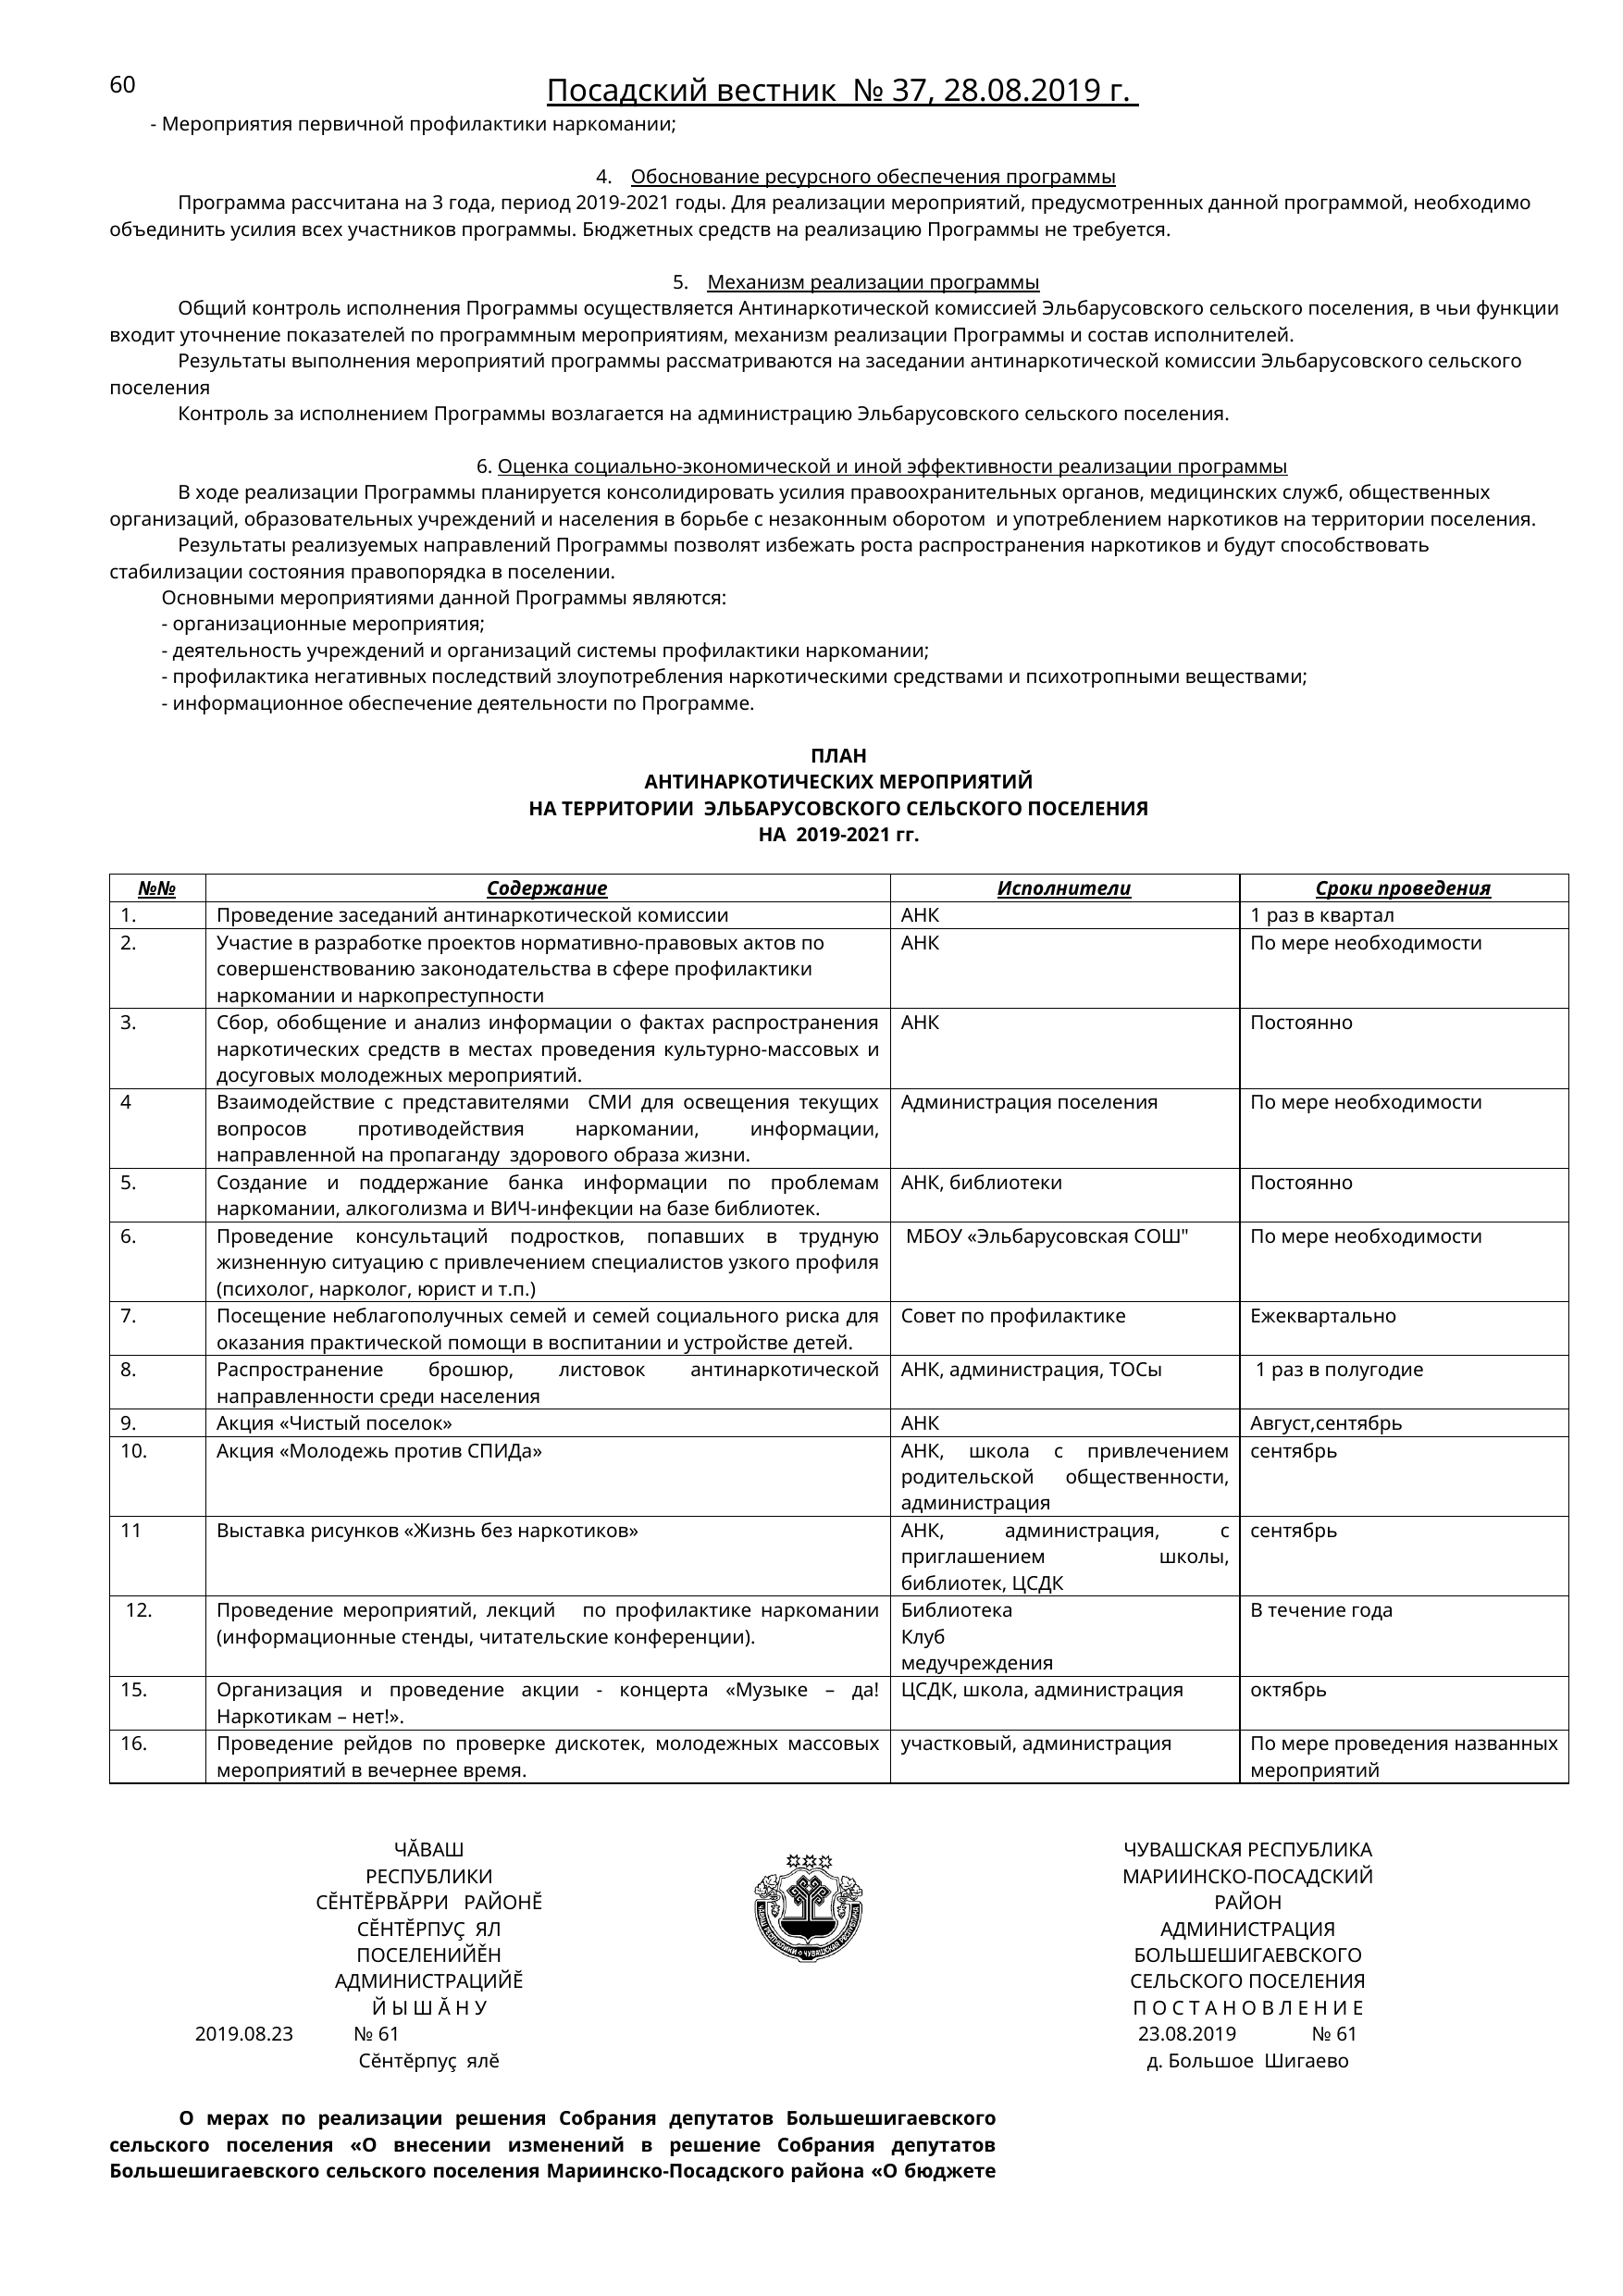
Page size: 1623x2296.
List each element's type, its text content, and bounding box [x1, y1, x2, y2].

text В ходе реализации Программы планируется консолидировать усилия правоохранительных органов, медицинских служб, общественных организаций, образовательных учреждений и населения в борьбе с незаконным оборотом и употреблением наркотиков на территории поселения. [109, 478, 1568, 531]
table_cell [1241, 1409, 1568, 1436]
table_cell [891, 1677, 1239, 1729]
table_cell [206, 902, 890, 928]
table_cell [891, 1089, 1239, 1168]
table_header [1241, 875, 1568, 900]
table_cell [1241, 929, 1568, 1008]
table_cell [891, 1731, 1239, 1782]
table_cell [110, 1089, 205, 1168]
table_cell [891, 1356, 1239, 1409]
text Результаты выполнения мероприятий программы рассматриваются на заседании антинаркотической комиссии Эльбарусовского сельского поселения [109, 347, 1568, 400]
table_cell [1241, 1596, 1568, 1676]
title АНТИНАРКОТИЧЕСКИХ МЕРОПРИЯТИЙ [109, 768, 1568, 795]
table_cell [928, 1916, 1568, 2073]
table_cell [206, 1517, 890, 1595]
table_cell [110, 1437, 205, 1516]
text - Мероприятия первичной профилактики наркомании; [109, 110, 1568, 137]
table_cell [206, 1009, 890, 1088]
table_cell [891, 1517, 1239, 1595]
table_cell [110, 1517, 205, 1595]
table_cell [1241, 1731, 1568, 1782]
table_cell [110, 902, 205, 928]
title НА 2019-2021 гг. [109, 821, 1568, 848]
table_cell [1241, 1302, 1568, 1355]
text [109, 2104, 997, 2184]
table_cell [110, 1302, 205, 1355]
text Общий контроль исполнения Программы осуществляется Антинаркотической комиссией Эльбарусовского сельского поселения, в чьи функции входит уточнение показателей по программным мероприятиям, механизм реализации Программы и состав исполнителей. [109, 294, 1568, 347]
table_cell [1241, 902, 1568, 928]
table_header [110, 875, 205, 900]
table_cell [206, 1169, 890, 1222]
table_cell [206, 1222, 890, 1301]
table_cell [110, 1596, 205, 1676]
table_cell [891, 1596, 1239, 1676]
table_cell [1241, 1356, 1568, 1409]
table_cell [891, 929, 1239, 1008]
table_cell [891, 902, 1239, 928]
list Механизм реализации программы [144, 268, 1568, 294]
picture [753, 1853, 863, 1963]
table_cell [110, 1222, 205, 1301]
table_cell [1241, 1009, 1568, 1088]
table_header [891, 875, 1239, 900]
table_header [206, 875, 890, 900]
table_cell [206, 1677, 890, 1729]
title ПЛАН [109, 742, 1568, 768]
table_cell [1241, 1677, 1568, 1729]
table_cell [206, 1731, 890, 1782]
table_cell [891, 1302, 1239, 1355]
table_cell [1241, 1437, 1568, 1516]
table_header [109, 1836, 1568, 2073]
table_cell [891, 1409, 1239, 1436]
text 6. Оценка социально-экономической и иной эффективности реализации программы [196, 453, 1568, 478]
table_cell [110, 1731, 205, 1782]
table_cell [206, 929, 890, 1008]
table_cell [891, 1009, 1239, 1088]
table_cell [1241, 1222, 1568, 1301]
list Обоснование ресурсного обеспечения программы [144, 163, 1568, 189]
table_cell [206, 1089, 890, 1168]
text - организационные мероприятия; [109, 610, 1568, 637]
text Контроль за исполнением Программы возлагается на администрацию Эльбарусовского сельского поселения. [109, 400, 1568, 427]
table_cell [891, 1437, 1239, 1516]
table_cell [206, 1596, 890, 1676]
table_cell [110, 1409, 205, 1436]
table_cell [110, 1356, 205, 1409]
text - информационное обеспечение деятельности по Программе. [109, 689, 1568, 715]
text - профилактика негативных последствий злоупотребления наркотическими средствами и психотропными веществами; [109, 663, 1568, 689]
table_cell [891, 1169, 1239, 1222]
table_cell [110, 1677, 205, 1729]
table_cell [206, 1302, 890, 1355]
text Результаты реализуемых направлений Программы позволят избежать роста распространения наркотиков и будут способствовать стабилизации состояния правопорядка в поселении. [109, 531, 1568, 584]
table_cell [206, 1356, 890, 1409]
text - деятельность учреждений и организаций системы профилактики наркомании; [109, 637, 1568, 663]
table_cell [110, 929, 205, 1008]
text Программа рассчитана на 3 года, период 2019-2021 годы. Для реализации мероприятий, предусмотренных данной программой, необходимо объединить усилия всех участников программы. Бюджетных средств на реализацию Программы не требуется. [109, 189, 1568, 242]
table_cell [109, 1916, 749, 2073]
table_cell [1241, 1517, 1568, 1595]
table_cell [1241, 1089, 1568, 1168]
title НА ТЕРРИТОРИИ ЭЛЬБАРУСОВСКОГО СЕЛЬСКОГО ПОСЕЛЕНИЯ [109, 795, 1568, 821]
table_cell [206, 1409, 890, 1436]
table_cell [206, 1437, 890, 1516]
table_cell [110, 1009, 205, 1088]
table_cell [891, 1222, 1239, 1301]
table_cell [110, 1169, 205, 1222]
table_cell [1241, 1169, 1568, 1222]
text Основными мероприятиями данной Программы являются: [109, 584, 1568, 610]
